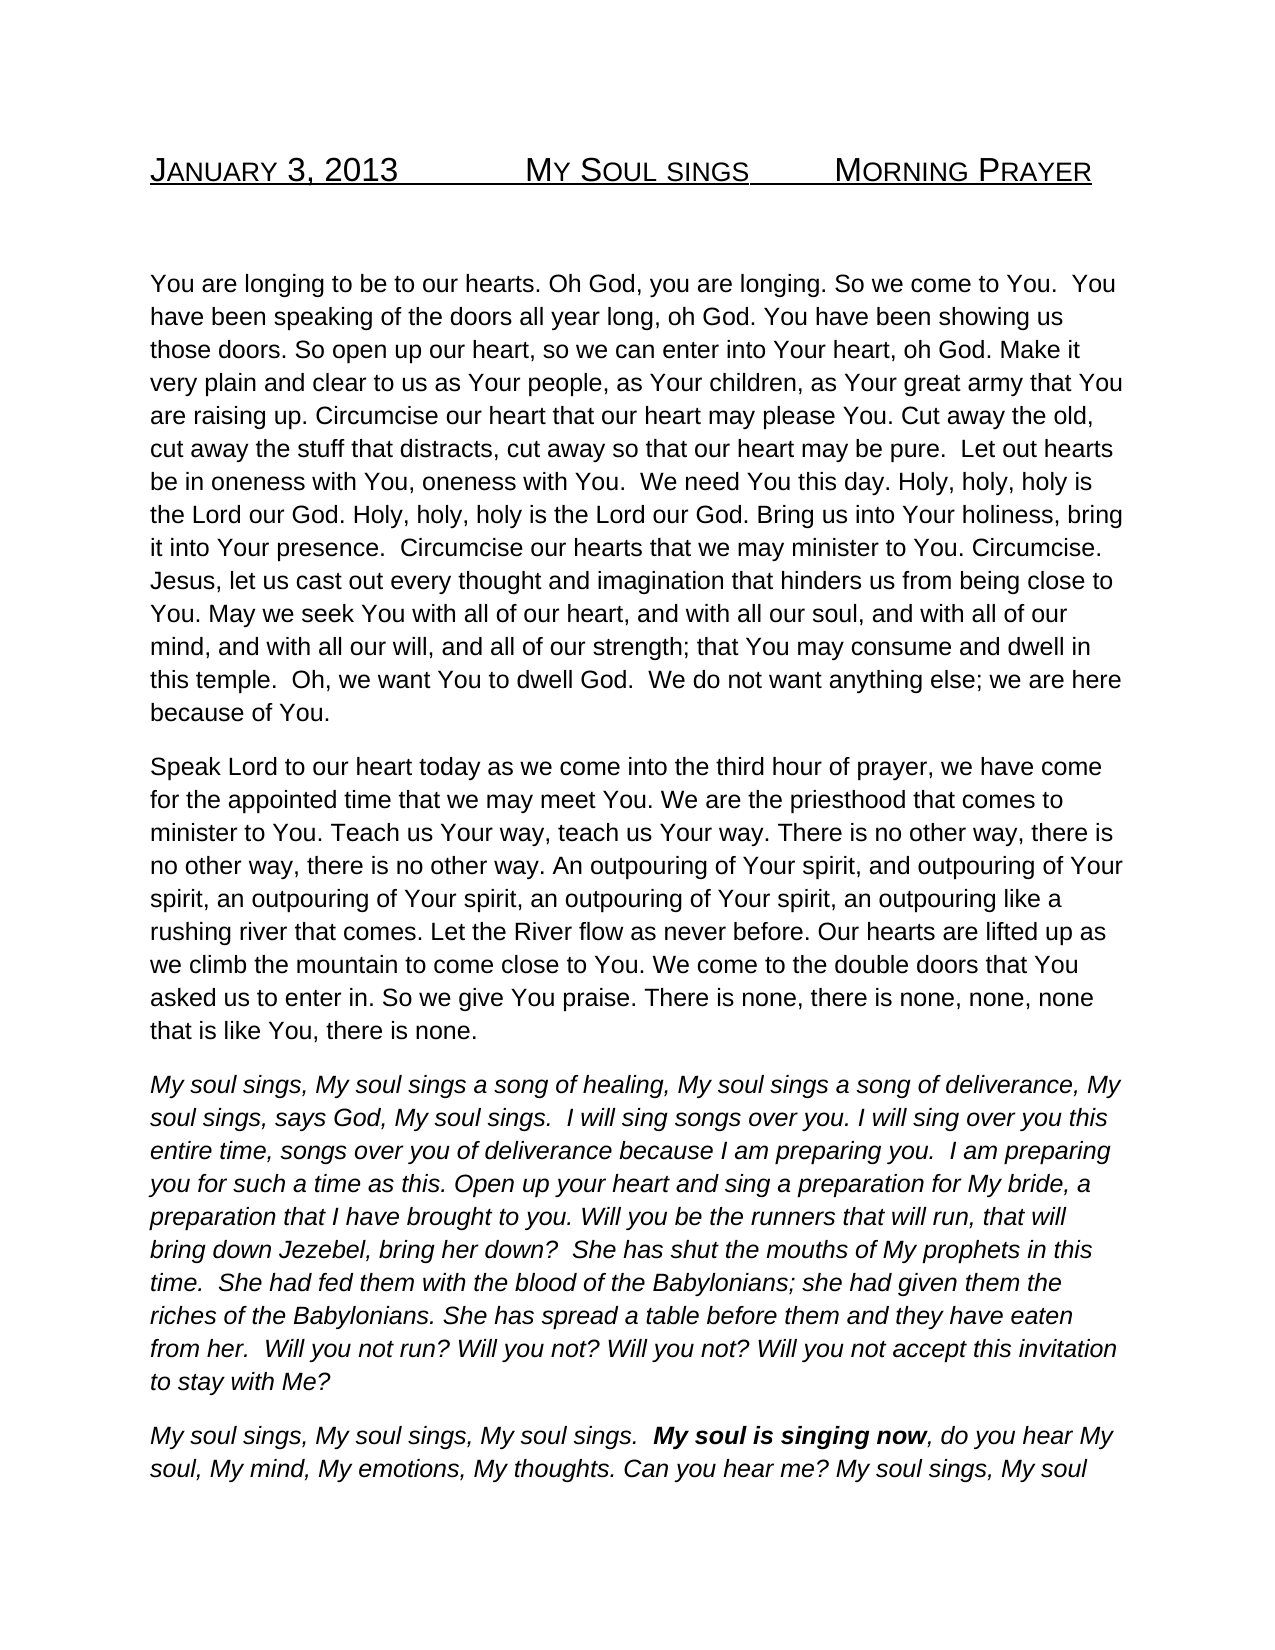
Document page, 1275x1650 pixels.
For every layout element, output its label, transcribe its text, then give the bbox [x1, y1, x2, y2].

text My soul sings, My soul sings a song of healing, My soul sings a song of deliverance, My soul sings, says God, My soul sings. I will sing songs over you. I will sing over you this entire time, songs over you of deliverance because I am preparing you. I am preparing you for such a time as this. Open up your heart and sing a preparation for My bride, a preparation that I have brought to you. Will you be the runners that will run, that will bring down Jezebel, bring her down? She has shut the mouths of My prophets in this time. She had fed them with the blood of the Babylonians; she had given them the riches of the Babylonians. She has spread a table before them and they have eaten from her. Will you not run? Will you not? Will you not? Will you not accept this invitation to stay with Me? [150, 1070, 1125, 1396]
text You are longing to be to our hearts. Oh God, you are longing. So we come to You. You have been speaking of the doors all year long, oh God. You have been showing us those doors. So open up our heart, so we can enter into Your heart, oh God. Make it very plain and clear to us as Your people, as Your children, as Your great army that You are raising up. Circumcise our heart that our heart may please You. Cut away the old, cut away the stuff that distracts, cut away so that our heart may be pure. Let out hearts be in oneness with You, oneness with You. We need You this day. Holy, holy, holy is the Lord our God. Holy, holy, holy is the Lord our God. Bring us into Your holiness, bring it into Your presence. Circumcise our hearts that we may minister to You. Circumcise. Jesus, let us cast out every thought and imagination that hinders us from being close to You. May we seek You with all of our heart, and with all our soul, and with all of our mind, and with all our will, and all of our strength; that You may consume and dwell in this temple. Oh, we want You to dwell God. We do not want anything else; we are here because of You. [150, 269, 1125, 727]
text January 3, 2013 My Soul sings Morning Prayer [150, 150, 1125, 188]
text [150, 1421, 1125, 1483]
text Speak Lord to our heart today as we come into the third hour of prayer, we have come for the appointed time that we may meet You. We are the priesthood that comes to minister to You. Teach us Your way, teach us Your way. There is no other way, there is no other way, there is no other way. An outpouring of Your spirit, and outpouring of Your spirit, an outpouring of Your spirit, an outpouring of Your spirit, an outpouring like a rushing river that comes. Let the River flow as never before. Our hearts are lifted up as we climb the mountain to come close to You. We come to the double doors that You asked us to enter in. So we give You praise. There is none, there is none, none, none that is like You, there is none. [150, 752, 1125, 1045]
